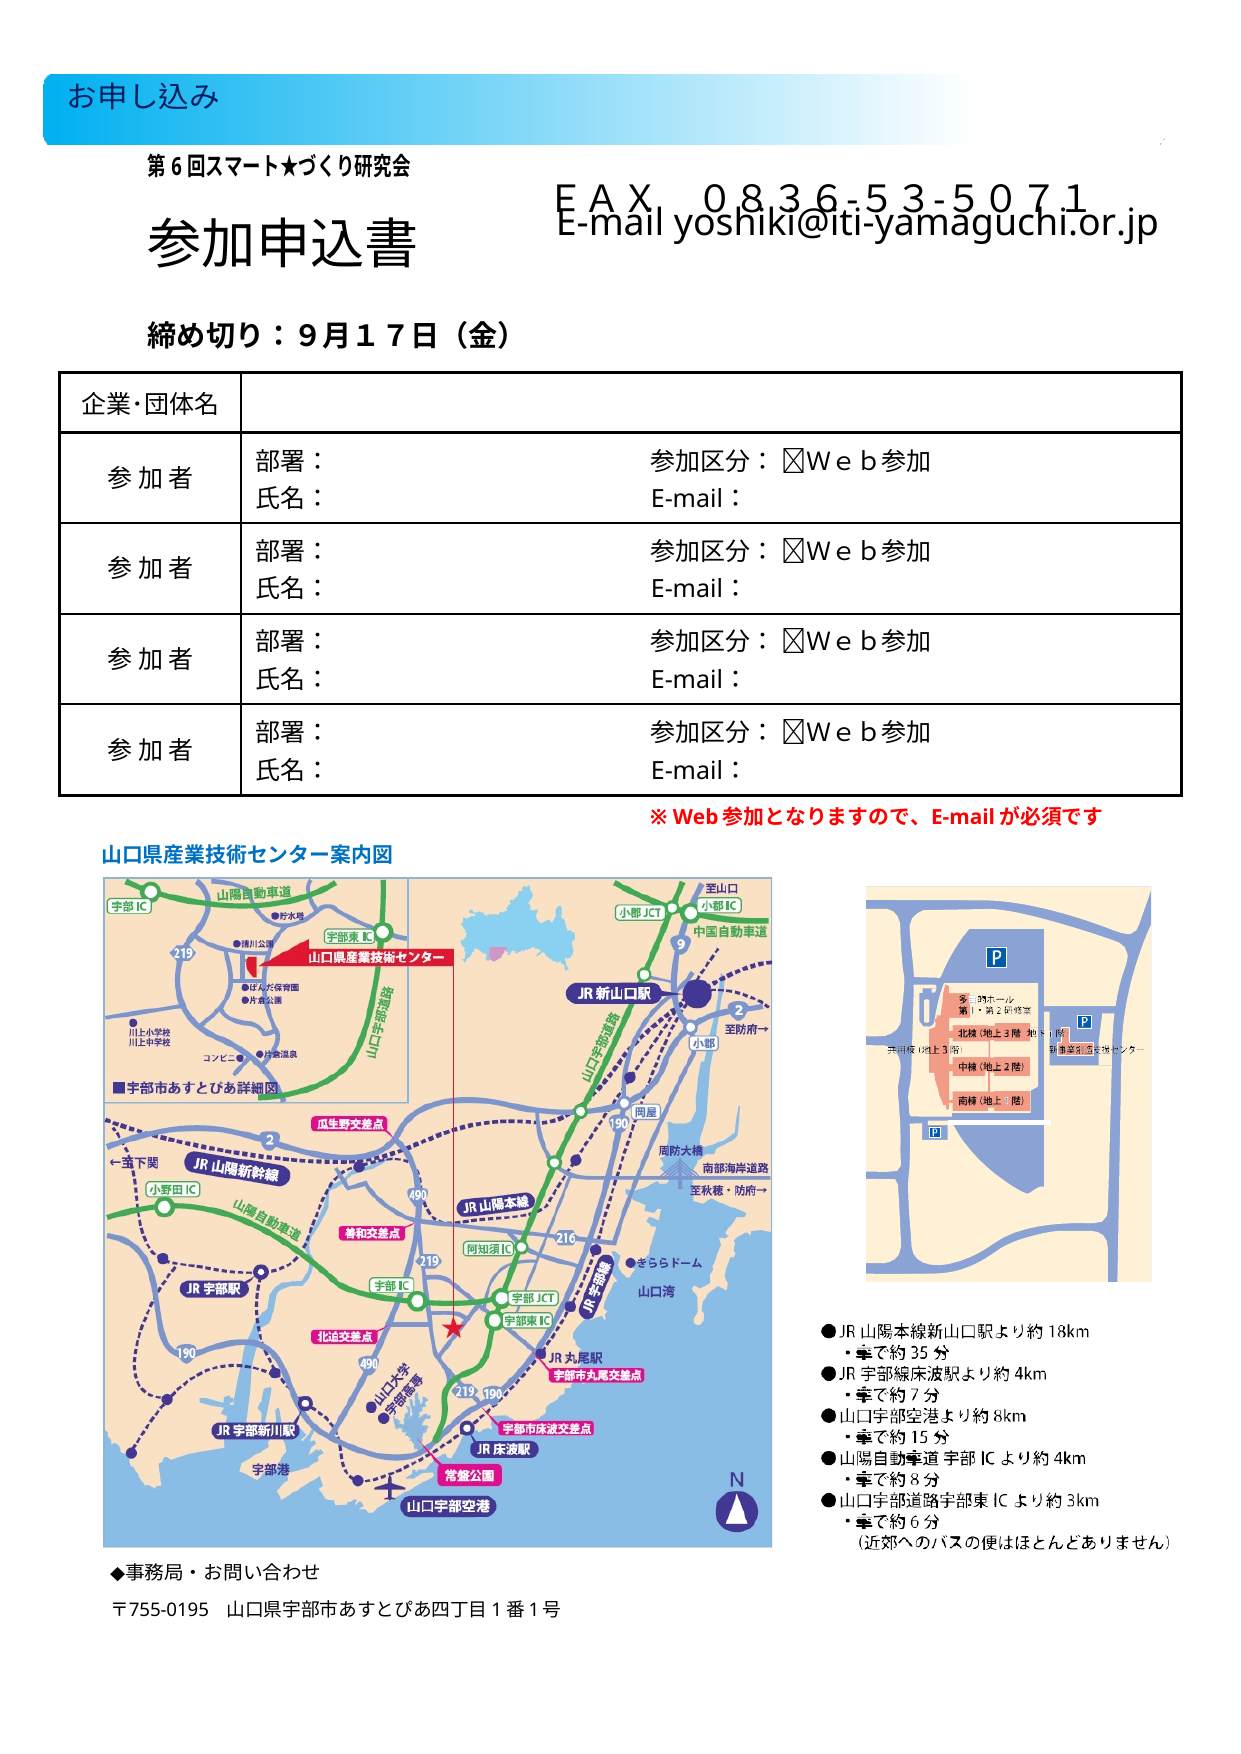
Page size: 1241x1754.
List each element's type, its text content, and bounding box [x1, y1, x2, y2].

picture [101, 876, 773, 1548]
picture [113, 74, 1165, 145]
table_cell 参 加 者 [61, 615, 240, 703]
table_cell 部署： 氏名： [242, 524, 635, 612]
table_cell 参 加 者 [61, 705, 240, 794]
table_cell 参加区分： Ｗｅｂ参加 E-mail： [635, 434, 1180, 522]
table_cell 部署： 氏名： [242, 615, 635, 703]
picture [887, 984, 1144, 1111]
table_cell 参加区分： Ｗｅｂ参加 E-mail： [635, 705, 1180, 794]
table_cell 参加区分： Ｗｅｂ参加 E-mail： [635, 524, 1180, 612]
picture [821, 1323, 1169, 1550]
table_header [242, 374, 1180, 431]
picture [43, 74, 49, 83]
table_cell 部署： 氏名： [242, 434, 635, 522]
text 〒755-0195 山口県宇部市あすとぴあ四丁目1番1号 [110, 1590, 1181, 1627]
text 締め切り：９月１７日（金） [147, 296, 1181, 371]
text 参加申込書 [147, 183, 1181, 296]
text ◆事務局・お問い合わせ [110, 1552, 1181, 1590]
text 山口県産業技術センター案内図 [59, 834, 1181, 872]
table_cell 参加区分： Ｗｅｂ参加 E-mail： [635, 615, 1180, 703]
table_cell 参 加 者 [61, 524, 240, 612]
table_cell 参 加 者 [61, 434, 240, 522]
table_header 企業･団体名 [61, 374, 240, 431]
text ※ Web参加となりますので、E-mailが必須です [649, 797, 1181, 834]
table_cell 部署： 氏名： [242, 705, 635, 794]
